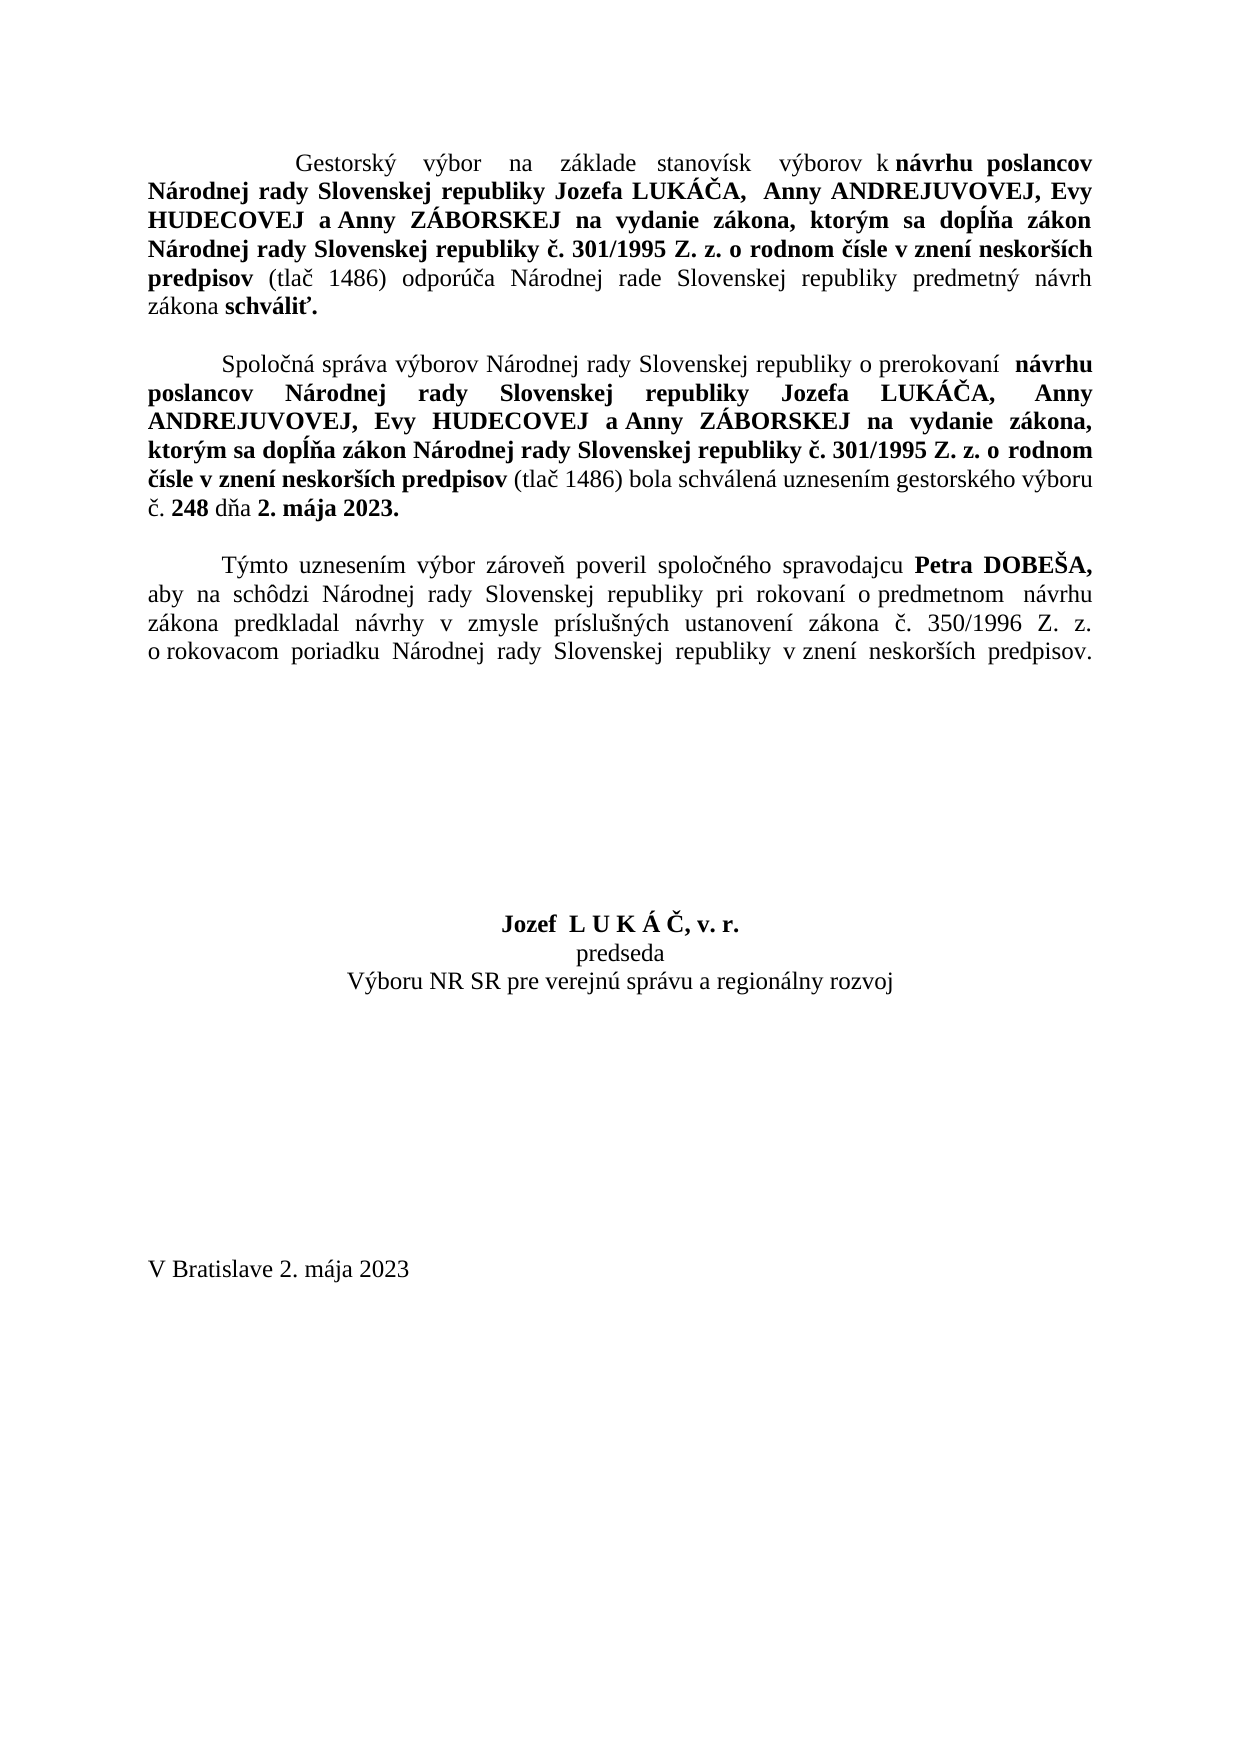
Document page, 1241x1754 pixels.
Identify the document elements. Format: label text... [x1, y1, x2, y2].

text Jozef L U K Á Č, v. r. [148, 909, 1093, 938]
text V Bratislave 2. mája 2023 [148, 1254, 1093, 1283]
text Týmto uznesením výbor zároveň poveril spoločného spravodajcu Petra DOBEŠA, aby na schôdzi Národnej rady Slovenskej republiky pri rokovaní o predmetnom návrhu zákona predkladal návrhy v zmysle príslušných ustanovení zákona č. 350/1996 Z. z. o rokovacom poriadku Národnej rady Slovenskej republiky v znení neskorších predpisov. [148, 550, 1093, 694]
text Výboru NR SR pre verejnú správu a regionálny rozvoj [148, 966, 1093, 995]
list Gestorský výbor na základe stanovísk výborov k návrhu poslancov Národnej rady Slovenskej republiky Jozefa LUKÁČA, Anny ANDREJUVOVEJ, Evy HUDECOVEJ a Anny ZÁBORSKEJ na vydanie zákona, ktorým sa dopĺňa zákon Národnej rady Slovenskej republiky č. 301/1995 Z. z. o rodnom čísle v znení neskorších predpisov (tlač 1486) odporúča Národnej rade Slovenskej republiky predmetný návrh zákona schváliť. [148, 148, 1093, 320]
text Spoločná správa výborov Národnej rady Slovenskej republiky o prerokovaní návrhu poslancov Národnej rady Slovenskej republiky Jozefa LUKÁČA, Anny ANDREJUVOVEJ, Evy HUDECOVEJ a Anny ZÁBORSKEJ na vydanie zákona, ktorým sa dopĺňa zákon Národnej rady Slovenskej republiky č. 301/1995 Z. z. o rodnom čísle v znení neskorších predpisov (tlač 1486) bola schválená uznesením gestorského výboru č. 248 dňa 2. mája 2023. [148, 349, 1093, 521]
text predseda [148, 938, 1093, 966]
